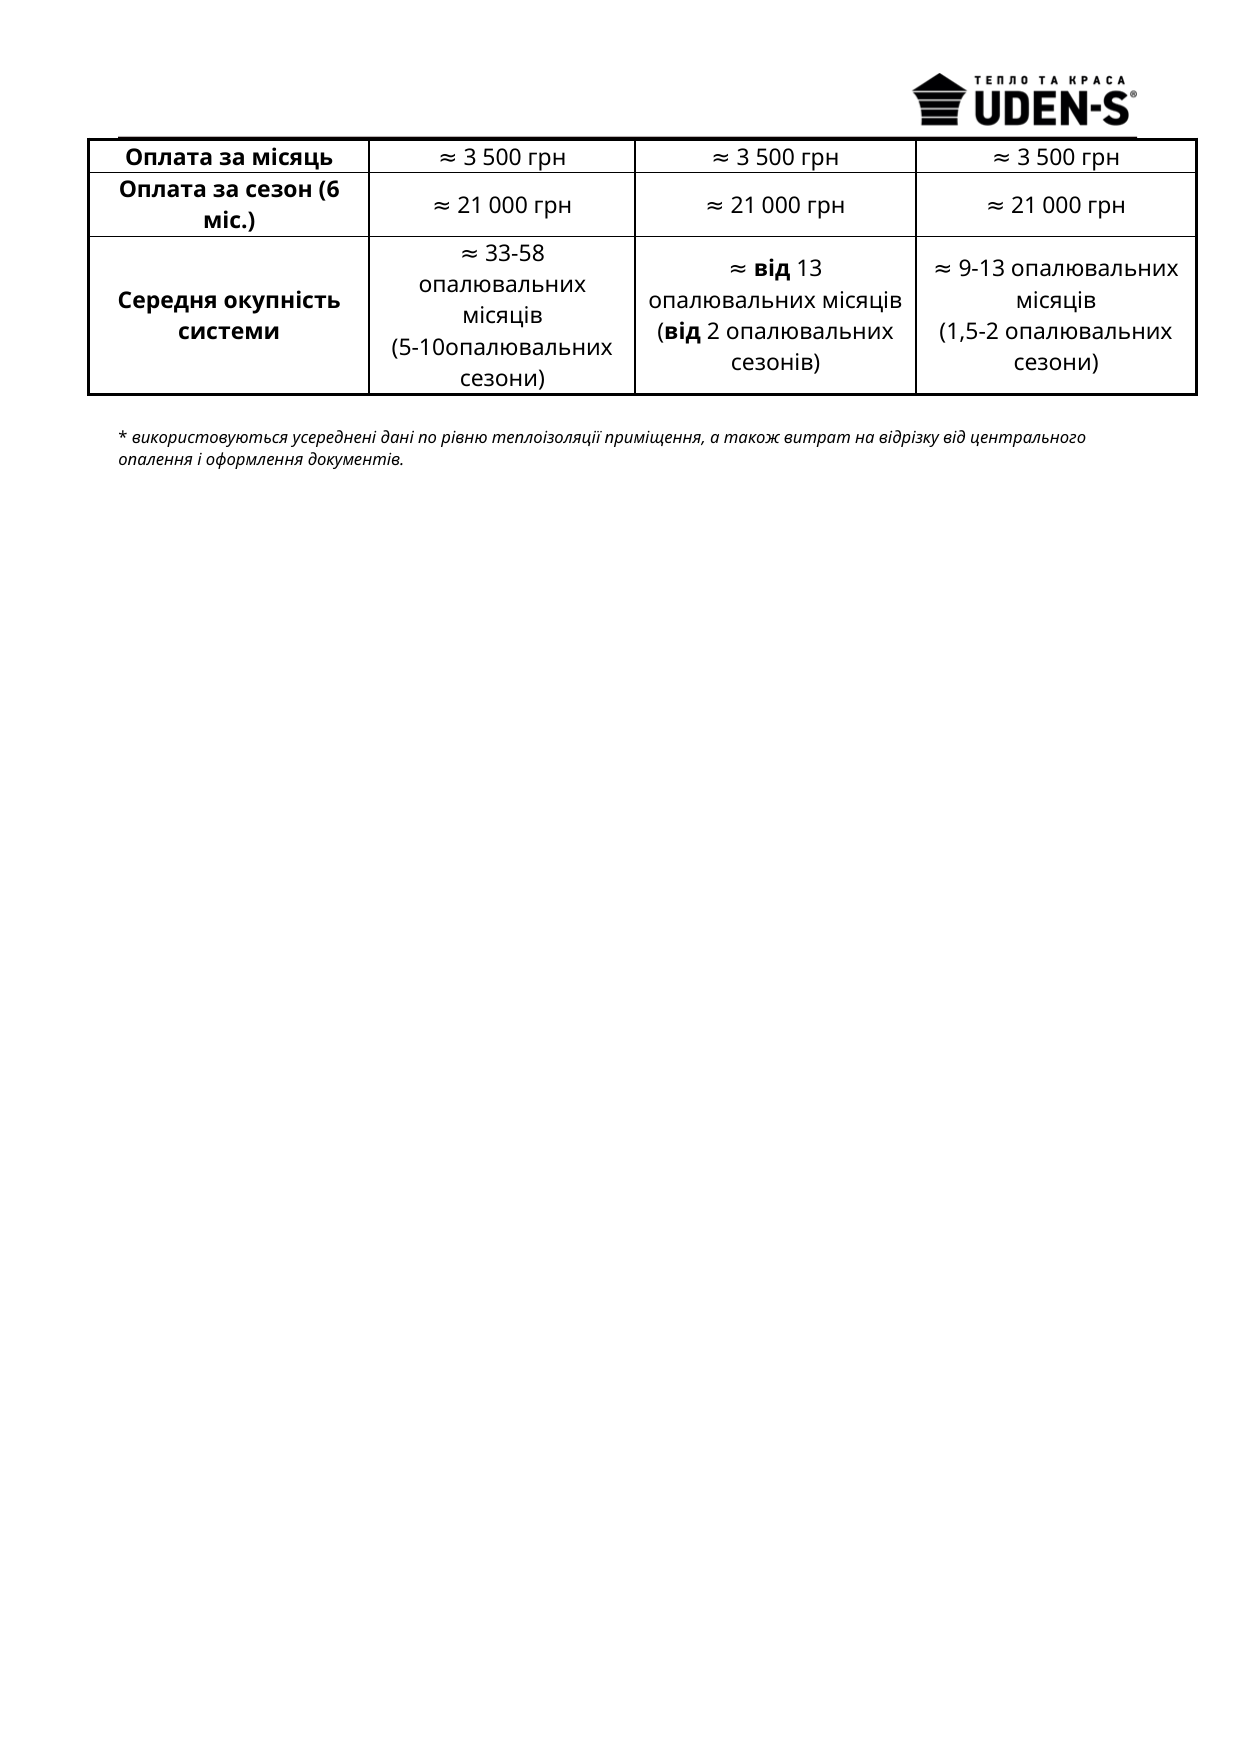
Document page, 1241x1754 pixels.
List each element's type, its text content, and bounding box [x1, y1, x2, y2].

table_cell ≈ 9-13 опалювальних місяців (1,5-2 опалювальних сезони) [917, 237, 1195, 393]
table_cell ≈ 3 500 грн [917, 141, 1195, 172]
table_cell ≈ 21 000 грн [636, 173, 915, 236]
table_cell ≈ від 13 опалювальних місяців (від 2 опалювальних сезонів) [636, 237, 915, 393]
table_cell ≈ 21 000 грн [917, 173, 1195, 236]
table_cell ≈ 3 500 грн [636, 141, 915, 172]
picture [118, 73, 1138, 138]
table_cell Середня окупність системи [90, 237, 368, 393]
table_cell ≈ 33-58 опалювальних місяців (5-10опалювальних сезони) [370, 237, 634, 393]
table_cell Оплата за сезон (6 міс.) [90, 173, 368, 236]
text * використовуються усереднені дані по рівню теплоізоляції приміщення, а також витрат на відрізку від центрального опалення і оформлення документів. [118, 425, 1152, 499]
table_cell ≈ 3 500 грн [370, 141, 634, 172]
table_cell Оплата за місяць [90, 141, 368, 172]
table_cell ≈ 21 000 грн [370, 173, 634, 236]
